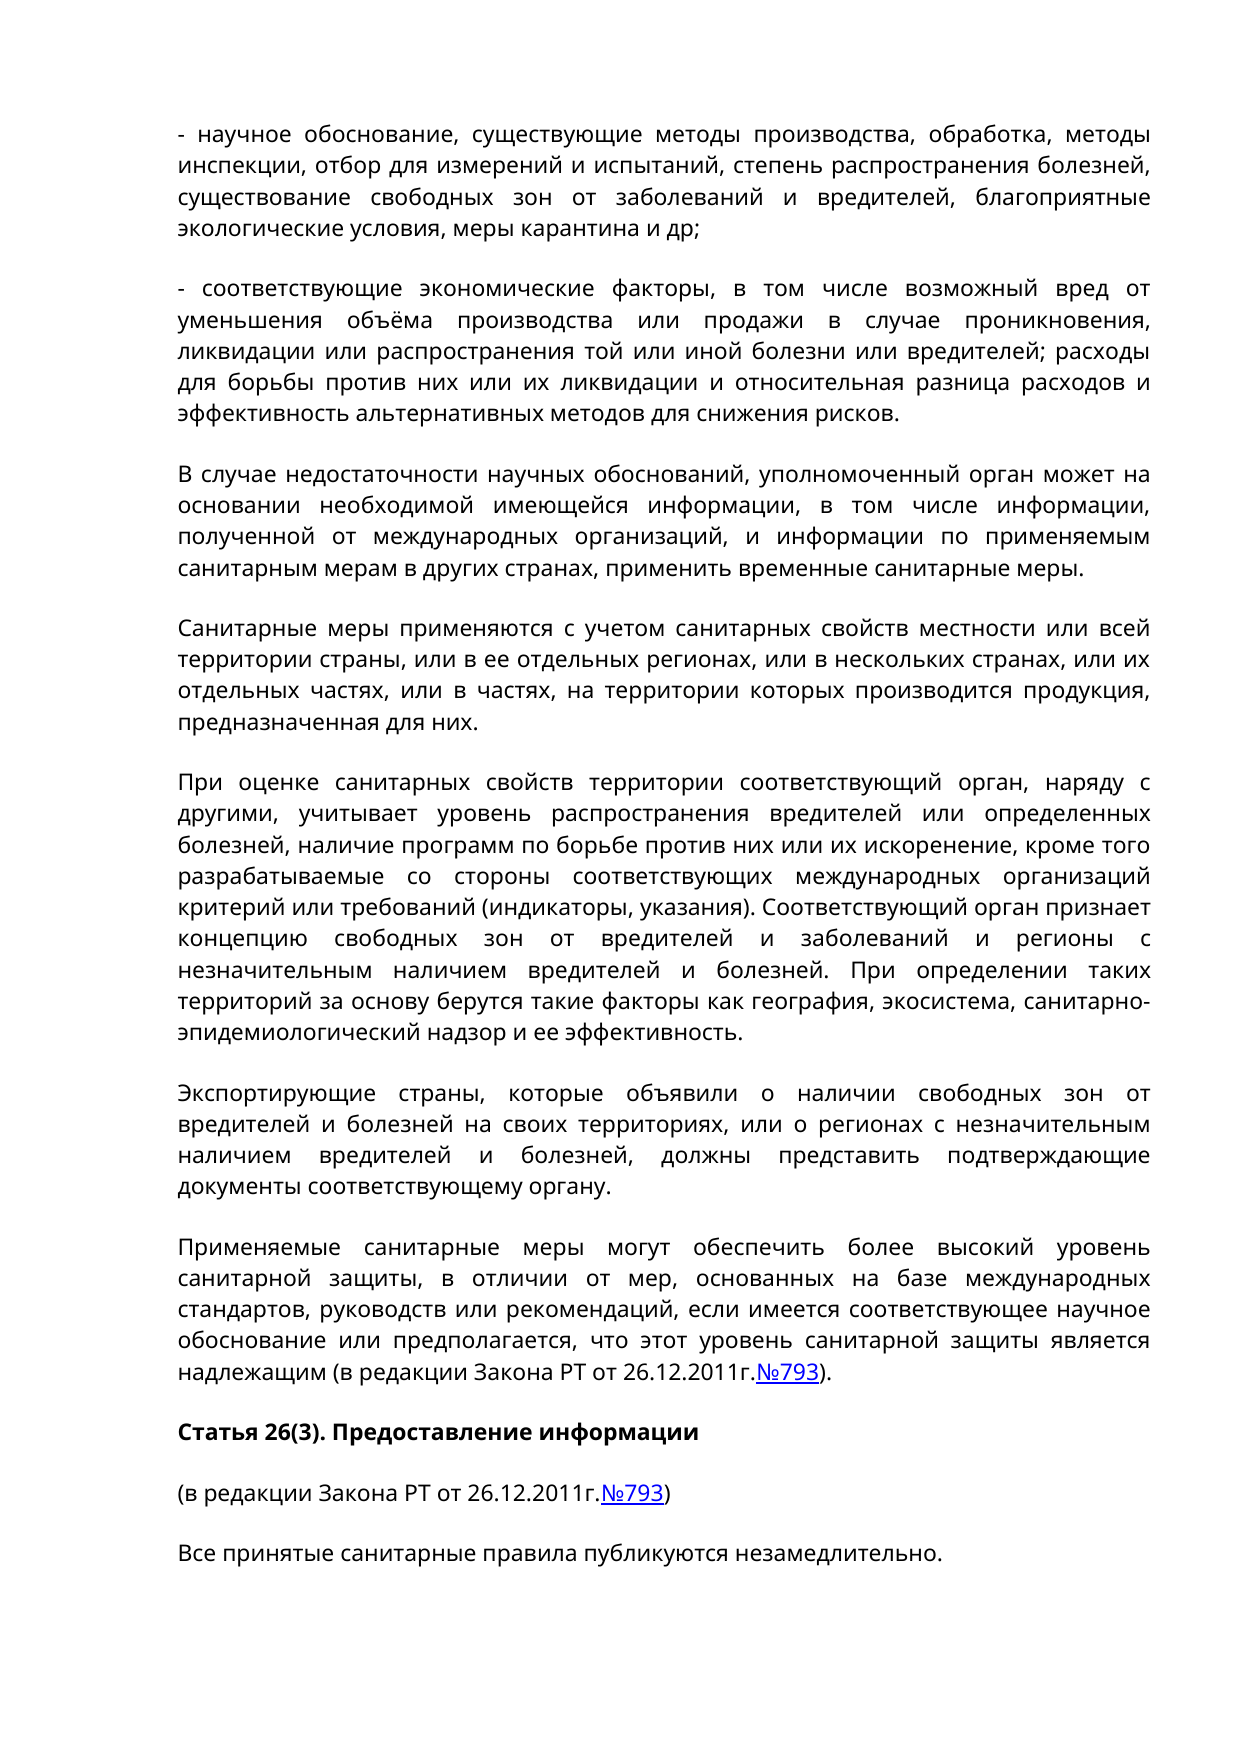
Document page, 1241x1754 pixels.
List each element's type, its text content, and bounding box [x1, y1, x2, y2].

text - соответствующие экономические факторы, в том числе возможный вред от уменьшения объёма производства или продажи в случае проникновения, ликвидации или распространения той или иной болезни или вредителей; расходы для борьбы против них или их ликвидации и относительная разница расходов и эффективность альтернативных методов для снижения рисков. [177, 272, 1152, 428]
text В случае недостаточности научных обоснований, уполномоченный орган может на основании необходимой имеющейся информации, в том числе информации, полученной от международных организаций, и информации по применяемым санитарным мерам в других странах, применить временные санитарные меры. [177, 458, 1152, 583]
text Все принятые санитарные правила публикуются незамедлительно. [177, 1537, 1152, 1568]
text Применяемые санитарные меры могут обеспечить более высокий уровень санитарной защиты, в отличии от мер, основанных на базе международных стандартов, руководств или рекомендаций, если имеется соответствующее научное обоснование или предполагается, что этот уровень санитарной защиты является надлежащим (в редакции Закона РТ от 26.12.2011г.№793). [177, 1231, 1152, 1387]
text (в редакции Закона РТ от 26.12.2011г.№793) [177, 1476, 1152, 1508]
text Санитарные меры применяются с учетом санитарных свойств местности или всей территории страны, или в ее отдельных регионах, или в нескольких странах, или их отдельных частях, или в частях, на территории которых производится продукция, предназначенная для них. [177, 612, 1152, 737]
text При оценке санитарных свойств территории соответствующий орган, наряду с другими, учитывает уровень распространения вредителей или определенных болезней, наличие программ по борьбе против них или их искоренение, кроме того разрабатываемые со стороны соответствующих международных организаций критерий или требований (индикаторы, указания). Соответствующий орган признает концепцию свободных зон от вредителей и заболеваний и регионы с незначительным наличием вредителей и болезней. При определении таких территорий за основу берутся такие факторы как география, экосистема, санитарно-эпидемиологический надзор и ее эффективность. [177, 766, 1152, 1047]
text - научное обоснование, существующие методы производства, обработка, методы инспекции, отбор для измерений и испытаний, степень распространения болезней, существование свободных зон от заболеваний и вредителей, благоприятные экологические условия, меры карантина и др; [177, 118, 1152, 243]
text Статья 26(3). Предоставление информации [177, 1416, 1152, 1447]
text Экспортирующие страны, которые объявили о наличии свободных зон от вредителей и болезней на своих территориях, или о регионах с незначительным наличием вредителей и болезней, должны представить подтверждающие документы соответствующему органу. [177, 1076, 1152, 1201]
